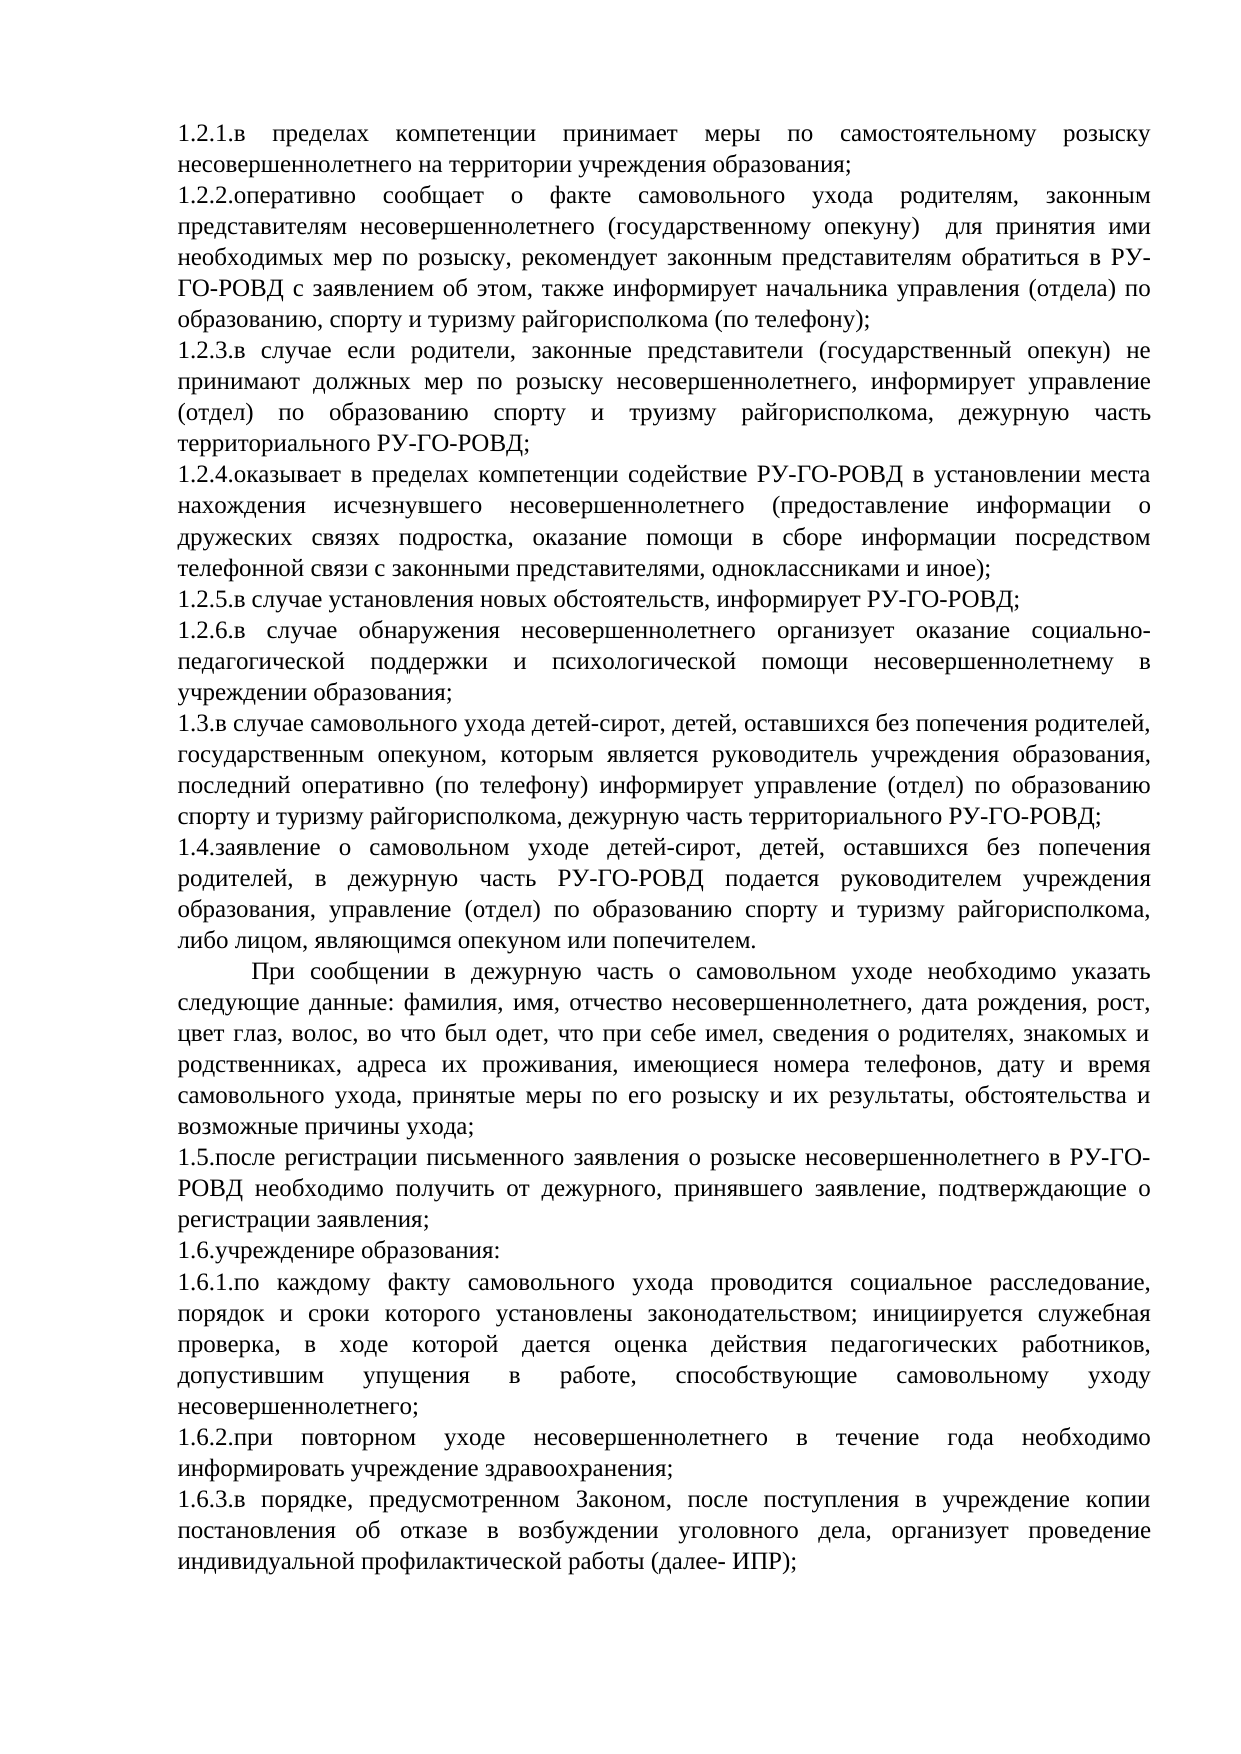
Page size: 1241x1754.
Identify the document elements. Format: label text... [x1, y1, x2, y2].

text 1.2.4.оказывает в пределах компетенции содействие РУ-ГО-РОВД в установлении места нахождения исчезнувшего несовершеннолетнего (предоставление информации о дружеских связях подростка, оказание помощи в сборе информации посредством телефонной связи с законными представителями, одноклассниками и иное); [177, 459, 1152, 581]
text 1.3.в случае самовольного ухода детей-сирот, детей, оставшихся без попечения родителей, государственным опекуном, которым является руководитель учреждения образования, последний оперативно (по телефону) информирует управление (отдел) по образованию спорту и туризму райгорисполкома, дежурную часть территориального РУ-ГО-РОВД; [177, 708, 1152, 830]
text 1.2.1.в пределах компетенции принимает меры по самостоятельному розыску несовершеннолетнего на территории учреждения образования; [177, 118, 1152, 178]
text 1.6.1.по каждому факту самовольного ухода проводится социальное расследование, порядок и сроки которого установлены законодательством; инициируется служебная проверка, в ходе которой дается оценка действия педагогических работников, допустившим упущения в работе, способствующие самовольному уходу несовершеннолетнего; [177, 1267, 1152, 1419]
text 1.6.учрежденире образования: [177, 1236, 1152, 1264]
text 1.4.заявление о самовольном уходе детей-сирот, детей, оставшихся без попечения родителей, в дежурную часть РУ-ГО-РОВД подается руководителем учреждения образования, управление (отдел) по образованию спорту и туризму райгорисполкома, либо лицом, являющимся опекуном или попечителем. [177, 832, 1152, 954]
text 1.2.5.в случае установления новых обстоятельств, информирует РУ-ГО-РОВД; [177, 584, 1152, 612]
text При сообщении в дежурную часть о самовольном уходе необходимо указать следующие данные: фамилия, имя, отчество несовершеннолетнего, дата рождения, рост, цвет глаз, волос, во что был одет, что при себе имел, сведения о родителях, знакомых и родственниках, адреса их проживания, имеющиеся номера телефонов, дату и время самовольного ухода, принятые меры по его розыску и их результаты, обстоятельства и возможные причины ухода; [177, 956, 1152, 1140]
text 1.5.после регистрации письменного заявления о розыске несовершеннолетнего в РУ-ГО-РОВД необходимо получить от дежурного, принявшего заявление, подтверждающие о регистрации заявления; [177, 1142, 1152, 1233]
text 1.2.3.в случае если родители, законные представители (государственный опекун) не принимают должных мер по розыску несовершеннолетнего, информирует управление (отдел) по образованию спорту и труизму райгорисполкома, дежурную часть территориального РУ-ГО-РОВД; [177, 335, 1152, 457]
text 1.2.6.в случае обнаружения несовершеннолетнего организует оказание социально-педагогической поддержки и психологической помощи несовершеннолетнему в учреждении образования; [177, 615, 1152, 706]
text 1.6.2.при повторном уходе несовершеннолетнего в течение года необходимо информировать учреждение здравоохранения; [177, 1422, 1152, 1482]
text 1.6.3.в порядке, предусмотренном Законом, после поступления в учреждение копии постановления об отказе в возбуждении уголовного дела, организует проведение индивидуальной профилактической работы (далее- ИПР); [177, 1484, 1152, 1575]
text 1.2.2.оперативно сообщает о факте самовольного ухода родителям, законным представителям несовершеннолетнего (государственному опекуну) для принятия ими необходимых мер по розыску, рекомендует законным представителям обратиться в РУ-ГО-РОВД с заявлением об этом, также информирует начальника управления (отдела) по образованию, спорту и туризму райгорисполкома (по телефону); [177, 180, 1152, 333]
